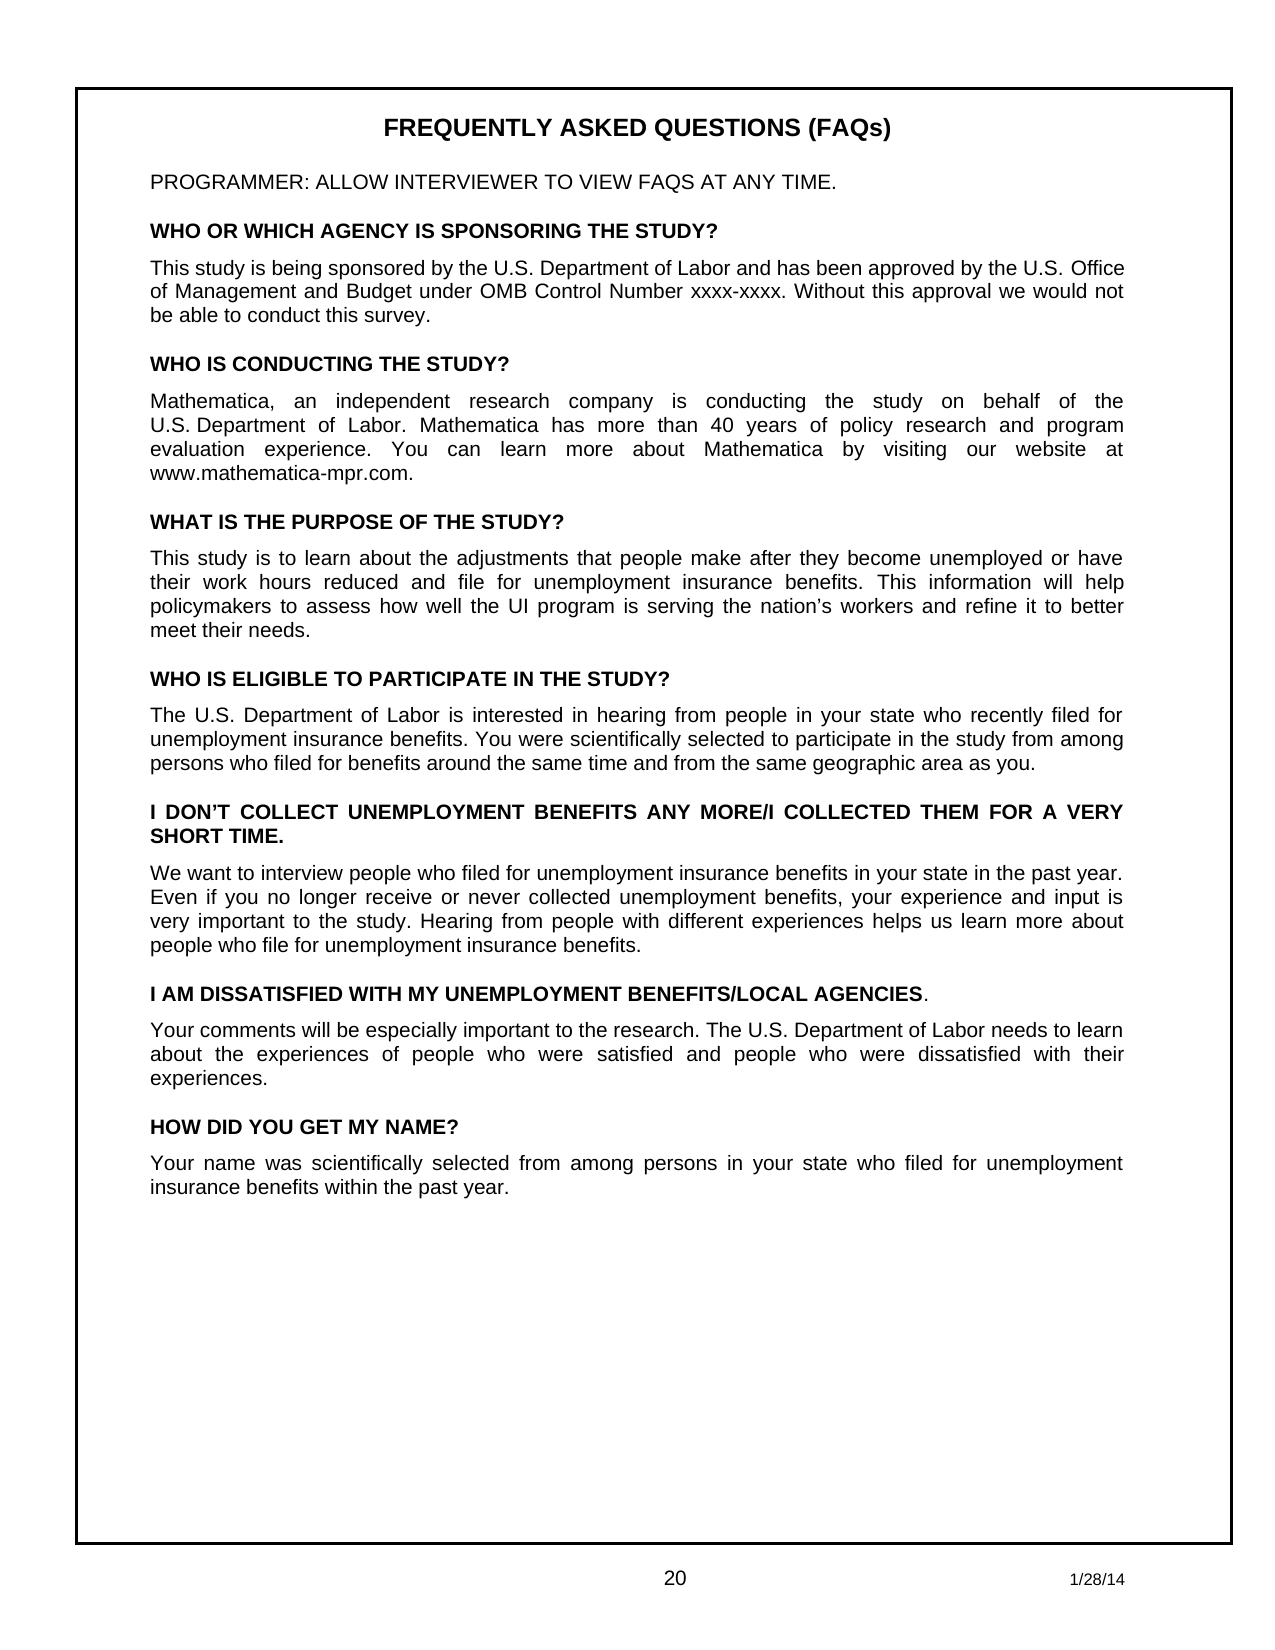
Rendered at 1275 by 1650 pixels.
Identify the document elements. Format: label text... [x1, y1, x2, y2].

text WHO IS CONDUCTING THE STUDY? [150, 352, 1125, 376]
text Your comments will be especially important to the research. The U.S. Department of Labor needs to learn about the experiences of people who were satisfied and people who were dissatisfied with their experiences. [150, 1018, 1125, 1090]
text I DON’T COLLECT UNEMPLOYMENT BENEFITS ANY MORE/I COLLECTED THEM FOR A VERY SHORT TIME. [150, 800, 1125, 848]
text This study is being sponsored by the U.S. Department of Labor and has been approved by the U.S. Office of Management and Budget under OMB Control Number xxxx-xxxx. Without this approval we would not be able to conduct this survey. [150, 255, 1125, 327]
text This study is to learn about the adjustments that people make after they become unemployed or have their work hours reduced and file for unemployment insurance benefits. This information will help policymakers to assess how well the UI program is serving the nation’s workers and refine it to better meet their needs. [150, 546, 1125, 642]
text The U.S. Department of Labor is interested in hearing from people in your state who recently filed for unemployment insurance benefits. You were scientifically selected to participate in the study from among persons who filed for benefits around the same time and from the same geographic area as you. [150, 703, 1125, 775]
text HOW DID YOU GET MY NAME? [150, 1115, 1125, 1139]
text FREQUENTLY ASKED QUESTIONS (FAQs) [150, 112, 1125, 141]
text WHO OR WHICH AGENCY IS SPONSORING THE STUDY? [150, 219, 1125, 243]
text Mathematica, an independent research company is conducting the study on behalf of the U.S. Department of Labor. Mathematica has more than 40 years of policy research and program evaluation experience. You can learn more about Mathematica by visiting our website at www.mathematica-mpr.com. [150, 389, 1125, 484]
text I AM DISSATISFIED WITH MY UNEMPLOYMENT BENEFITS/LOCAL AGENCIES. [150, 981, 1125, 1005]
text We want to interview people who filed for unemployment insurance benefits in your state in the past year. Even if you no longer receive or never collected unemployment benefits, your experience and input is very important to the study. Hearing from people with different experiences helps us learn more about people who file for unemployment insurance benefits. [150, 861, 1125, 956]
text WHAT IS THE PURPOSE OF THE STUDY? [150, 509, 1125, 533]
text WHO IS ELIGIBLE TO PARTICIPATE IN THE STUDY? [150, 667, 1125, 691]
text PROGRAMMER: ALLOW INTERVIEWER TO VIEW FAQS AT ANY TIME. [150, 170, 1125, 194]
text Your name was scientifically selected from among persons in your state who filed for unemployment insurance benefits within the past year. [150, 1151, 1125, 1199]
